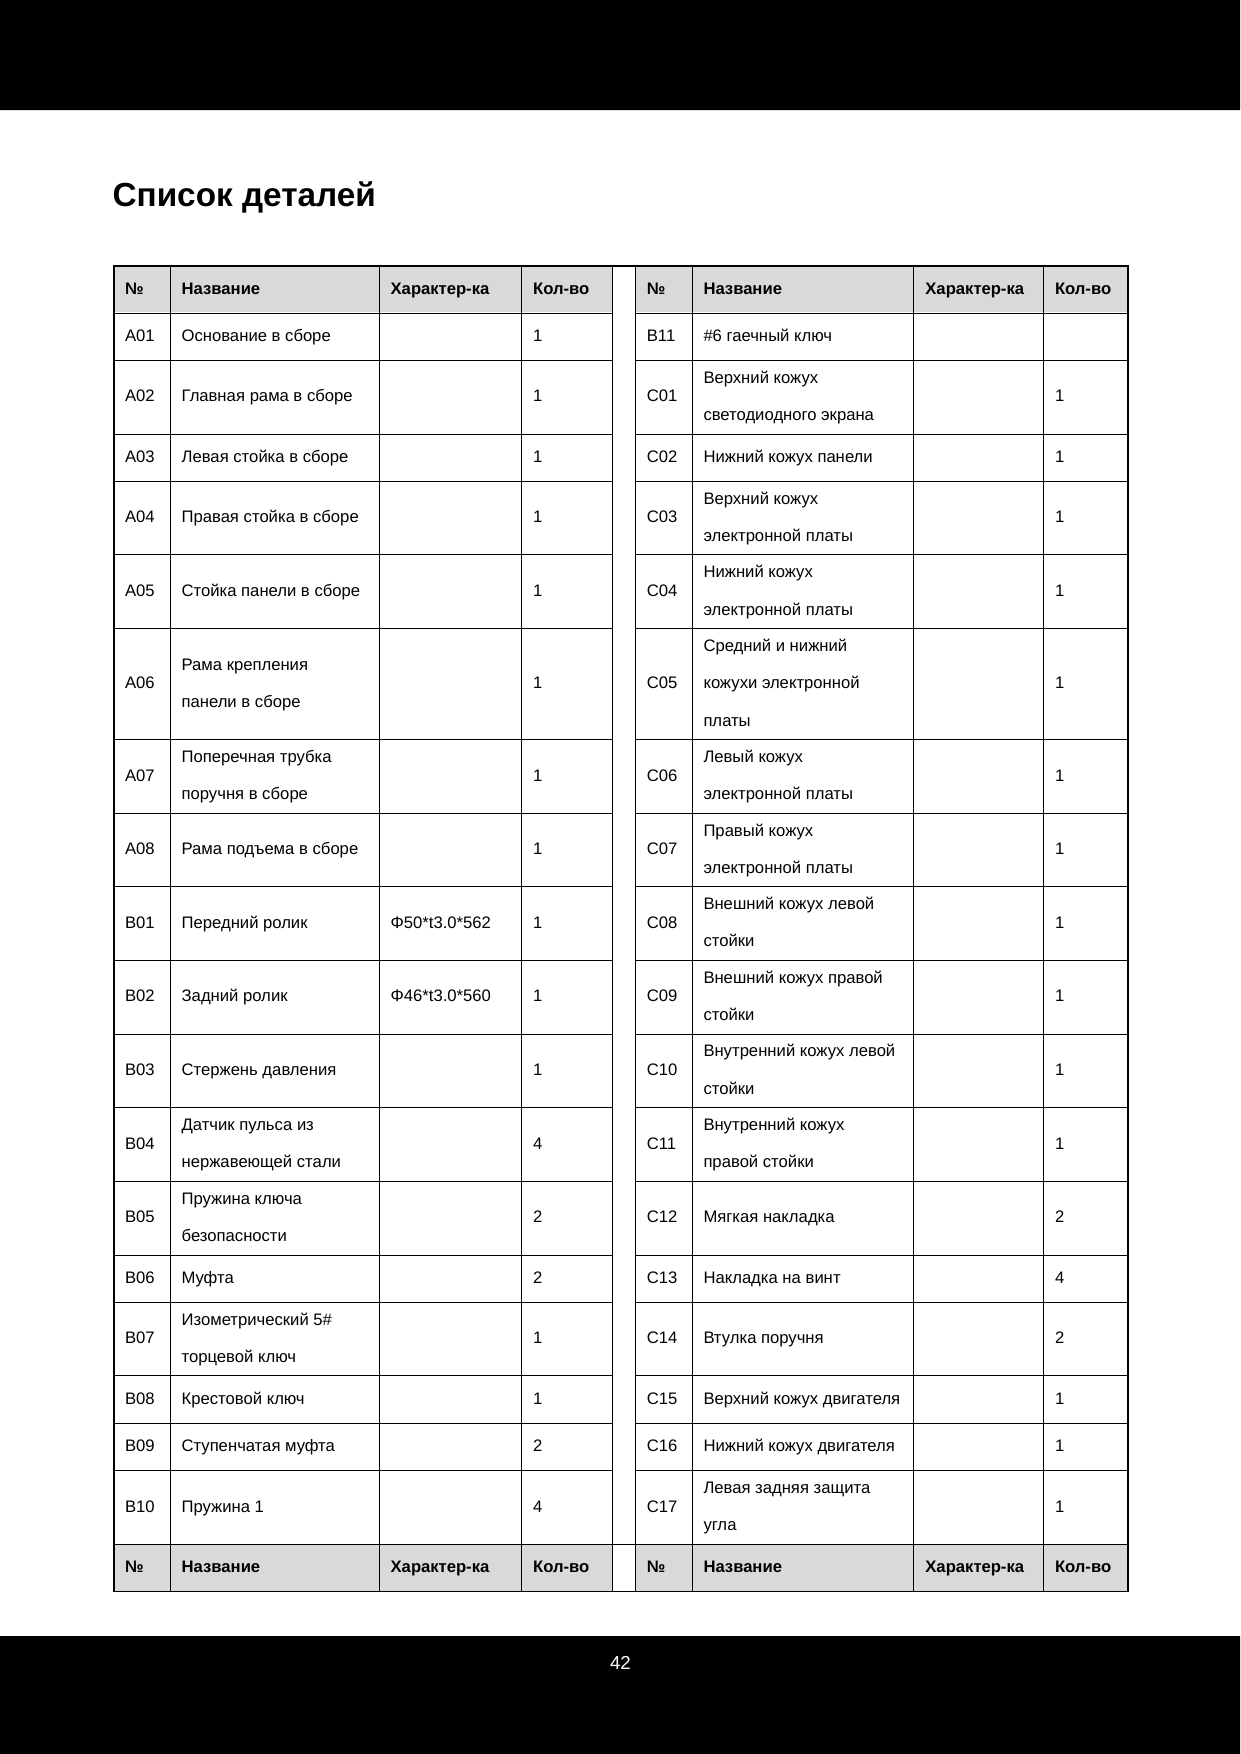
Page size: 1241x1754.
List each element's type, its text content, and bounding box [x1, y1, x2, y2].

table_cell Накладка на винт [693, 1256, 913, 1302]
table_cell 1 [1044, 887, 1127, 960]
table_cell 1 [522, 740, 612, 813]
table_cell Нижний кожух двигателя [693, 1424, 913, 1470]
table_cell C03 [636, 482, 692, 554]
table_cell 2 [522, 1182, 612, 1254]
table_cell 1 [1044, 814, 1127, 886]
table_cell 1 [1044, 482, 1127, 554]
table_cell C13 [636, 1256, 692, 1302]
table_header Название [171, 267, 379, 312]
table_cell #6 гаечный ключ [693, 314, 913, 360]
table_cell 1 [1044, 629, 1127, 739]
table_cell C05 [636, 629, 692, 739]
table_cell Пружина 1 [171, 1471, 379, 1544]
table_cell Внешний кожух правой стойки [693, 961, 913, 1033]
table_cell Верхний кожух светодиодного экрана [693, 361, 913, 433]
table_cell A07 [115, 740, 170, 813]
table_cell Верхний кожух двигателя [693, 1376, 913, 1423]
table_cell A05 [115, 555, 170, 628]
table_cell Внутренний кожух левой стойки [693, 1035, 913, 1107]
table_cell 4 [1044, 1256, 1127, 1302]
table_header № [636, 267, 692, 312]
table_cell [613, 1545, 635, 1591]
table_cell 2 [522, 1256, 612, 1302]
table_cell 1 [1044, 1471, 1127, 1544]
table_cell C07 [636, 814, 692, 886]
table_cell [914, 629, 1043, 739]
table_cell B09 [115, 1424, 170, 1470]
table_cell Поперечная трубка поручня в сборе [171, 740, 379, 813]
table_cell B11 [636, 314, 692, 360]
table_header Кол-во [522, 267, 612, 312]
table_cell B03 [115, 1035, 170, 1107]
table_cell 1 [1044, 1108, 1127, 1181]
table_cell C11 [636, 1108, 692, 1181]
table_cell [380, 482, 521, 554]
table_header Характер-ка [914, 267, 1043, 312]
table_cell Пружина ключа безопасности [171, 1182, 379, 1254]
table_cell Стойка панели в сборе [171, 555, 379, 628]
table_cell 1 [522, 629, 612, 739]
table_cell C17 [636, 1471, 692, 1544]
table_header Кол-во [1044, 267, 1127, 312]
table_cell Φ46*t3.0*560 [380, 961, 521, 1033]
table_cell [914, 555, 1043, 628]
table_cell [914, 1108, 1043, 1181]
table_cell 1 [522, 1376, 612, 1423]
table_cell 2 [1044, 1303, 1127, 1375]
table_cell Кол-во [1044, 1545, 1127, 1591]
table_cell B10 [115, 1471, 170, 1544]
table_cell 1 [522, 482, 612, 554]
table_cell A06 [115, 629, 170, 739]
table_cell 1 [522, 961, 612, 1033]
table_header № [115, 267, 170, 312]
table_cell B08 [115, 1376, 170, 1423]
table_cell Левая стойка в сборе [171, 435, 379, 481]
table_cell B01 [115, 887, 170, 960]
table_cell [380, 435, 521, 481]
table_cell Левый кожух электронной платы [693, 740, 913, 813]
table_cell 4 [522, 1108, 612, 1181]
table_cell Ступенчатая муфта [171, 1424, 379, 1470]
table_cell Задний ролик [171, 961, 379, 1033]
table_cell 1 [1044, 1376, 1127, 1423]
table_cell [914, 482, 1043, 554]
table_cell Датчик пульса из нержавеющей стали [171, 1108, 379, 1181]
text Список деталей [112, 162, 1128, 227]
table_cell Φ50*t3.0*562 [380, 887, 521, 960]
table_cell 1 [522, 555, 612, 628]
table_header Название [693, 267, 913, 312]
table_cell Кол-во [522, 1545, 612, 1591]
table_cell [914, 1303, 1043, 1375]
table_cell [914, 961, 1043, 1033]
table_cell Мягкая накладка [693, 1182, 913, 1254]
table_cell Муфта [171, 1256, 379, 1302]
table_cell C08 [636, 887, 692, 960]
table_cell Внешний кожух левой стойки [693, 887, 913, 960]
table_cell [380, 1108, 521, 1181]
table_cell [380, 314, 521, 360]
table_cell A08 [115, 814, 170, 886]
table_cell [914, 1035, 1043, 1107]
table_cell [914, 1424, 1043, 1470]
table_cell [914, 887, 1043, 960]
table_cell Верхний кожух электронной платы [693, 482, 913, 554]
table_cell [380, 1471, 521, 1544]
table_cell [380, 1376, 521, 1423]
table_cell [914, 740, 1043, 813]
table_cell Главная рама в сборе [171, 361, 379, 433]
table_cell Средний и нижний кожухи электронной платы [693, 629, 913, 739]
table_cell № [636, 1545, 692, 1591]
table_cell 1 [522, 435, 612, 481]
table_cell 1 [522, 361, 612, 433]
table_cell Название [693, 1545, 913, 1591]
table_cell [914, 435, 1043, 481]
table_cell [914, 314, 1043, 360]
table_cell [380, 555, 521, 628]
table_cell C04 [636, 555, 692, 628]
table_cell 1 [1044, 555, 1127, 628]
table_cell C12 [636, 1182, 692, 1254]
table_cell [914, 814, 1043, 886]
table_cell Крестовой ключ [171, 1376, 379, 1423]
table_cell C02 [636, 435, 692, 481]
table_cell Стержень давления [171, 1035, 379, 1107]
table_cell Рама подъема в сборе [171, 814, 379, 886]
table_cell C15 [636, 1376, 692, 1423]
table_cell Основание в сборе [171, 314, 379, 360]
table_cell 1 [1044, 435, 1127, 481]
table_cell [380, 1303, 521, 1375]
table_cell [380, 1424, 521, 1470]
table_cell Характер-ка [914, 1545, 1043, 1591]
table_cell C10 [636, 1035, 692, 1107]
table_cell [380, 629, 521, 739]
table_cell A01 [115, 314, 170, 360]
table_cell [914, 1256, 1043, 1302]
table_cell A03 [115, 435, 170, 481]
table_cell 4 [522, 1471, 612, 1544]
table_cell [914, 361, 1043, 433]
table_cell Изометрический 5# торцевой ключ [171, 1303, 379, 1375]
table_cell [380, 740, 521, 813]
table_cell 1 [522, 1035, 612, 1107]
table_cell 2 [1044, 1182, 1127, 1254]
table_cell C06 [636, 740, 692, 813]
table_cell B04 [115, 1108, 170, 1181]
table_cell Внутренний кожух правой стойки [693, 1108, 913, 1181]
table_cell 1 [1044, 361, 1127, 433]
table_cell 1 [522, 314, 612, 360]
table_cell C14 [636, 1303, 692, 1375]
table_cell 1 [1044, 1035, 1127, 1107]
table_cell 1 [522, 887, 612, 960]
table_cell [1044, 314, 1127, 360]
table_cell Название [171, 1545, 379, 1591]
table_cell № [115, 1545, 170, 1591]
table_cell B07 [115, 1303, 170, 1375]
table_cell [914, 1182, 1043, 1254]
table_cell B02 [115, 961, 170, 1033]
table_cell [914, 1471, 1043, 1544]
table_cell Передний ролик [171, 887, 379, 960]
table_cell Рама крепления панели в сборе [171, 629, 379, 739]
table_cell A02 [115, 361, 170, 433]
table_cell C01 [636, 361, 692, 433]
table_header Характер-ка [380, 267, 521, 312]
table_cell Правая стойка в сборе [171, 482, 379, 554]
table_cell Нижний кожух электронной платы [693, 555, 913, 628]
table_cell 2 [522, 1424, 612, 1470]
table_cell A04 [115, 482, 170, 554]
table_cell B06 [115, 1256, 170, 1302]
table_cell [380, 1035, 521, 1107]
table_cell Характер-ка [380, 1545, 521, 1591]
table_cell [380, 1182, 521, 1254]
table_cell Втулка поручня [693, 1303, 913, 1375]
table_header [613, 267, 635, 1544]
table_cell Правый кожух электронной платы [693, 814, 913, 886]
table_cell C09 [636, 961, 692, 1033]
table_cell [380, 1256, 521, 1302]
table_cell 1 [1044, 740, 1127, 813]
table_cell [380, 814, 521, 886]
table_cell 1 [522, 814, 612, 886]
table_cell 1 [1044, 961, 1127, 1033]
table_cell [380, 361, 521, 433]
table_cell C16 [636, 1424, 692, 1470]
table_cell [914, 1376, 1043, 1423]
table_cell Левая задняя защита угла [693, 1471, 913, 1544]
table_cell B05 [115, 1182, 170, 1254]
table_cell Нижний кожух панели [693, 435, 913, 481]
table_cell 1 [1044, 1424, 1127, 1470]
table_cell 1 [522, 1303, 612, 1375]
